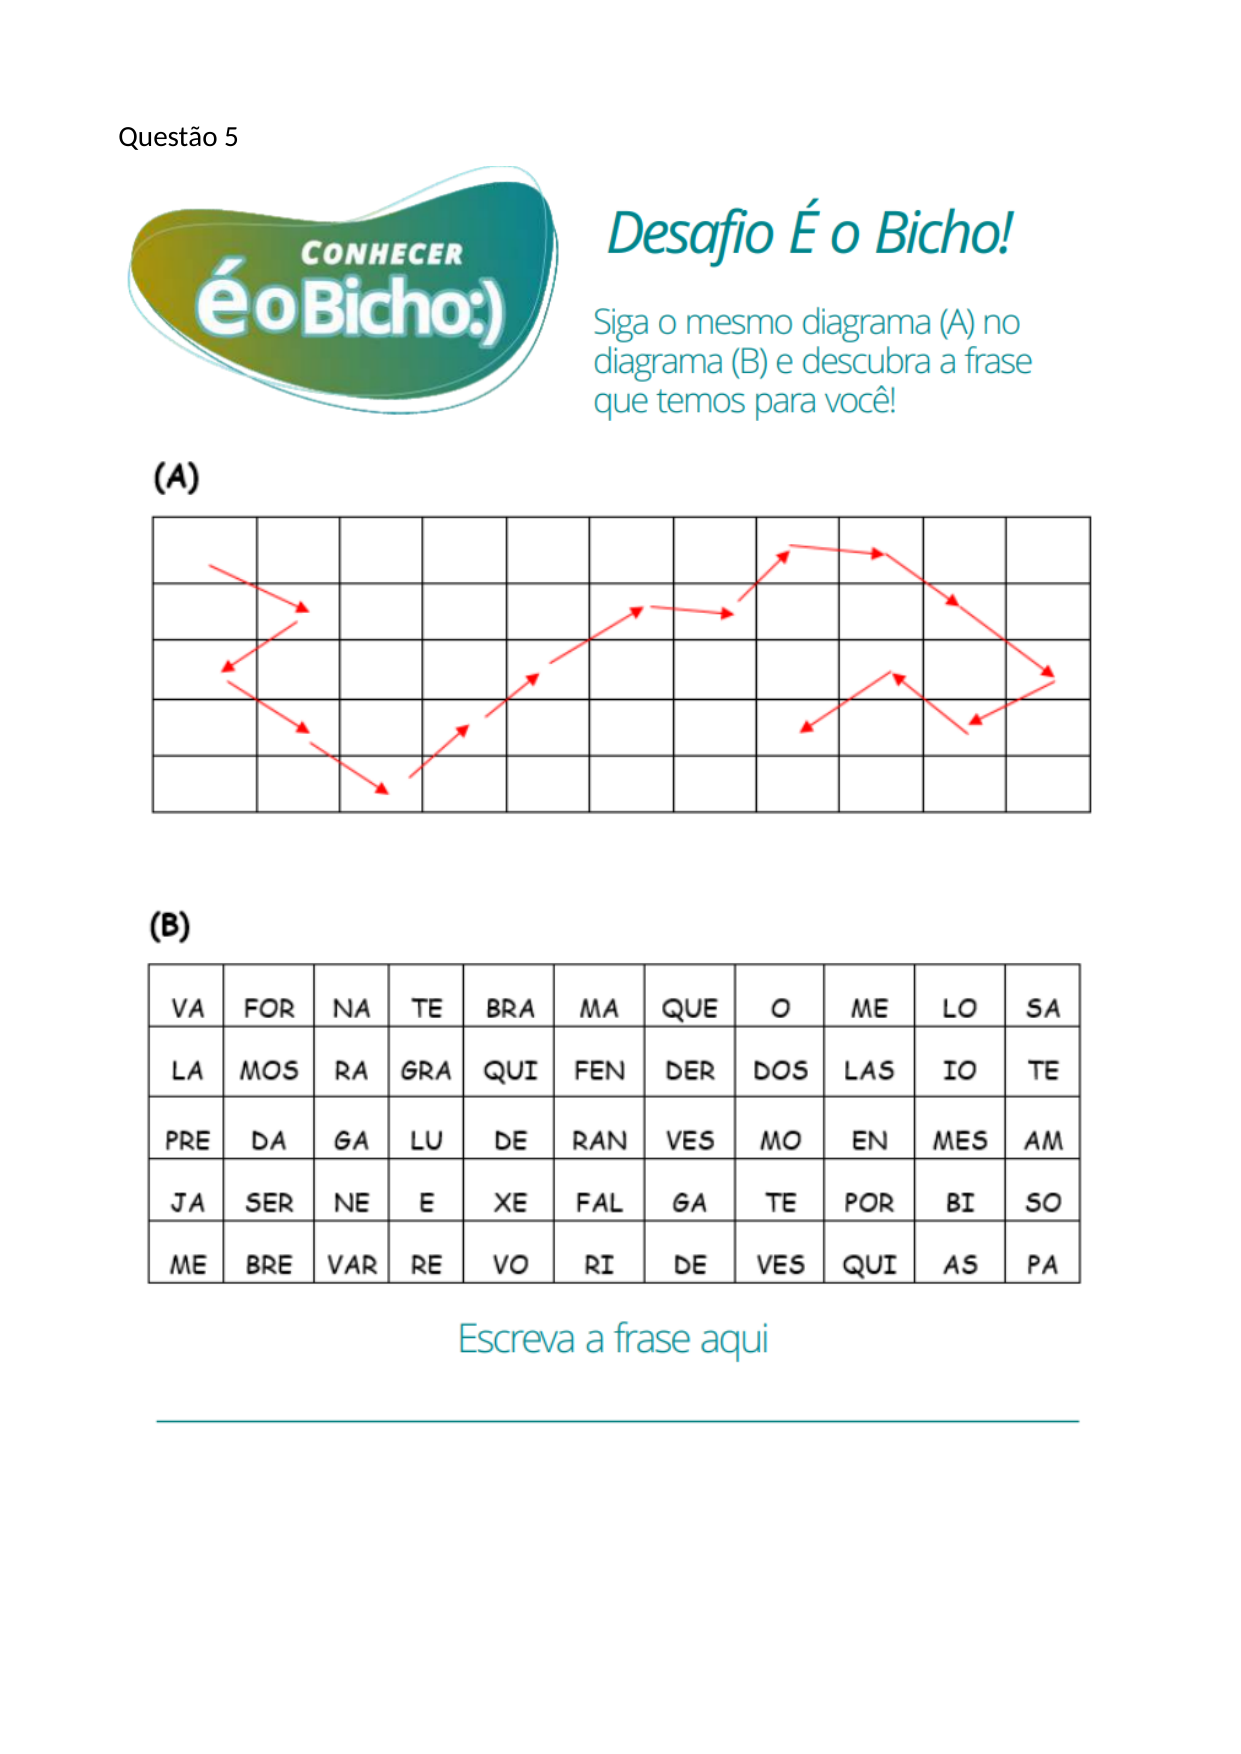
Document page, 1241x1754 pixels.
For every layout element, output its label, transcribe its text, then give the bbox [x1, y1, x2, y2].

text Questão 5 [118, 118, 1122, 154]
picture [118, 892, 1122, 1442]
picture [118, 166, 1047, 432]
picture [118, 444, 1122, 833]
